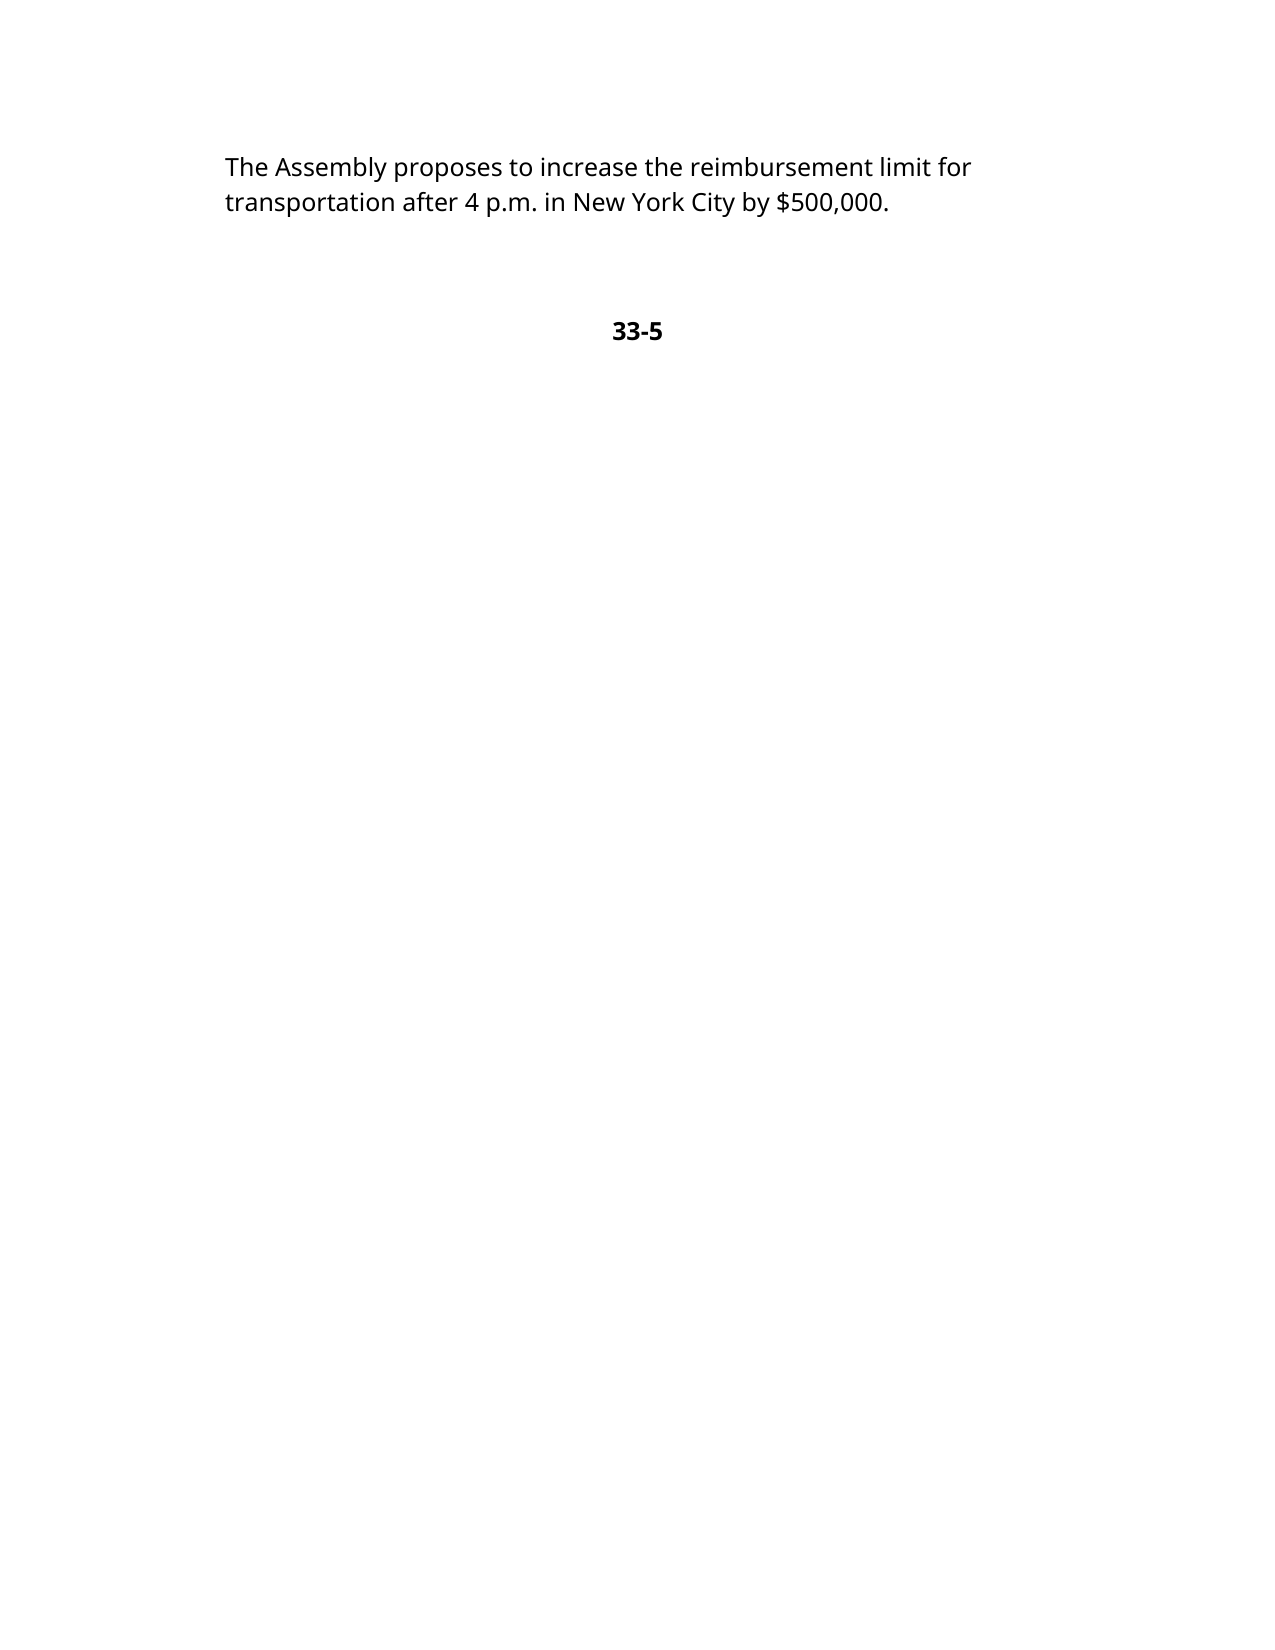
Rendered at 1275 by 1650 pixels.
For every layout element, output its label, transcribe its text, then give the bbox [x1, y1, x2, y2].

list The Assembly proposes to increase the reimbursement limit for transportation after 4 p.m. in New York City by $500,000. [187, 150, 1125, 219]
text 33-5 [150, 313, 1125, 347]
